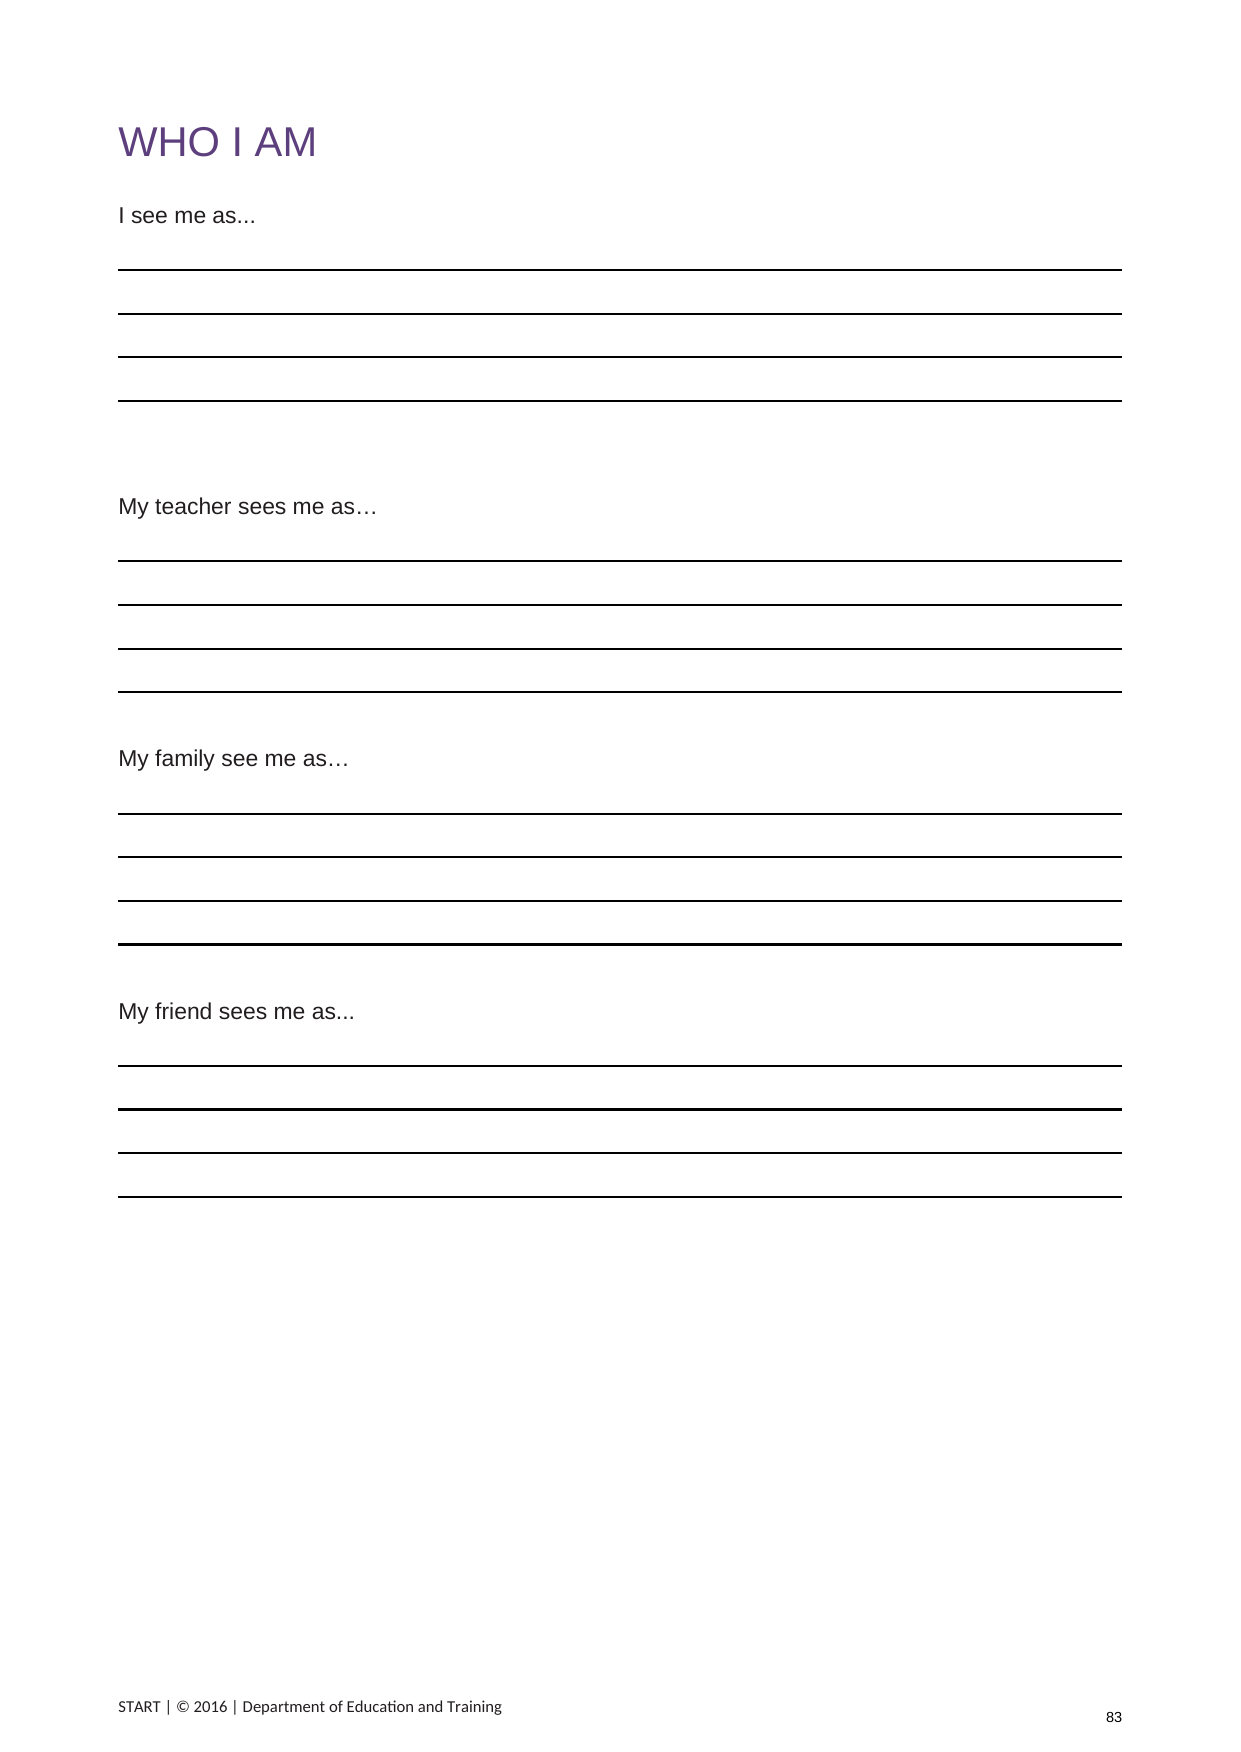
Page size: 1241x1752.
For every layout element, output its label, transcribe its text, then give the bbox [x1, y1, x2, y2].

text who i am [118, 117, 1122, 165]
text I see me as... [118, 202, 1122, 228]
text My family see me as… [118, 745, 1122, 772]
text My teacher sees me as… [118, 493, 1122, 519]
text My friend sees me as... [118, 998, 1122, 1024]
